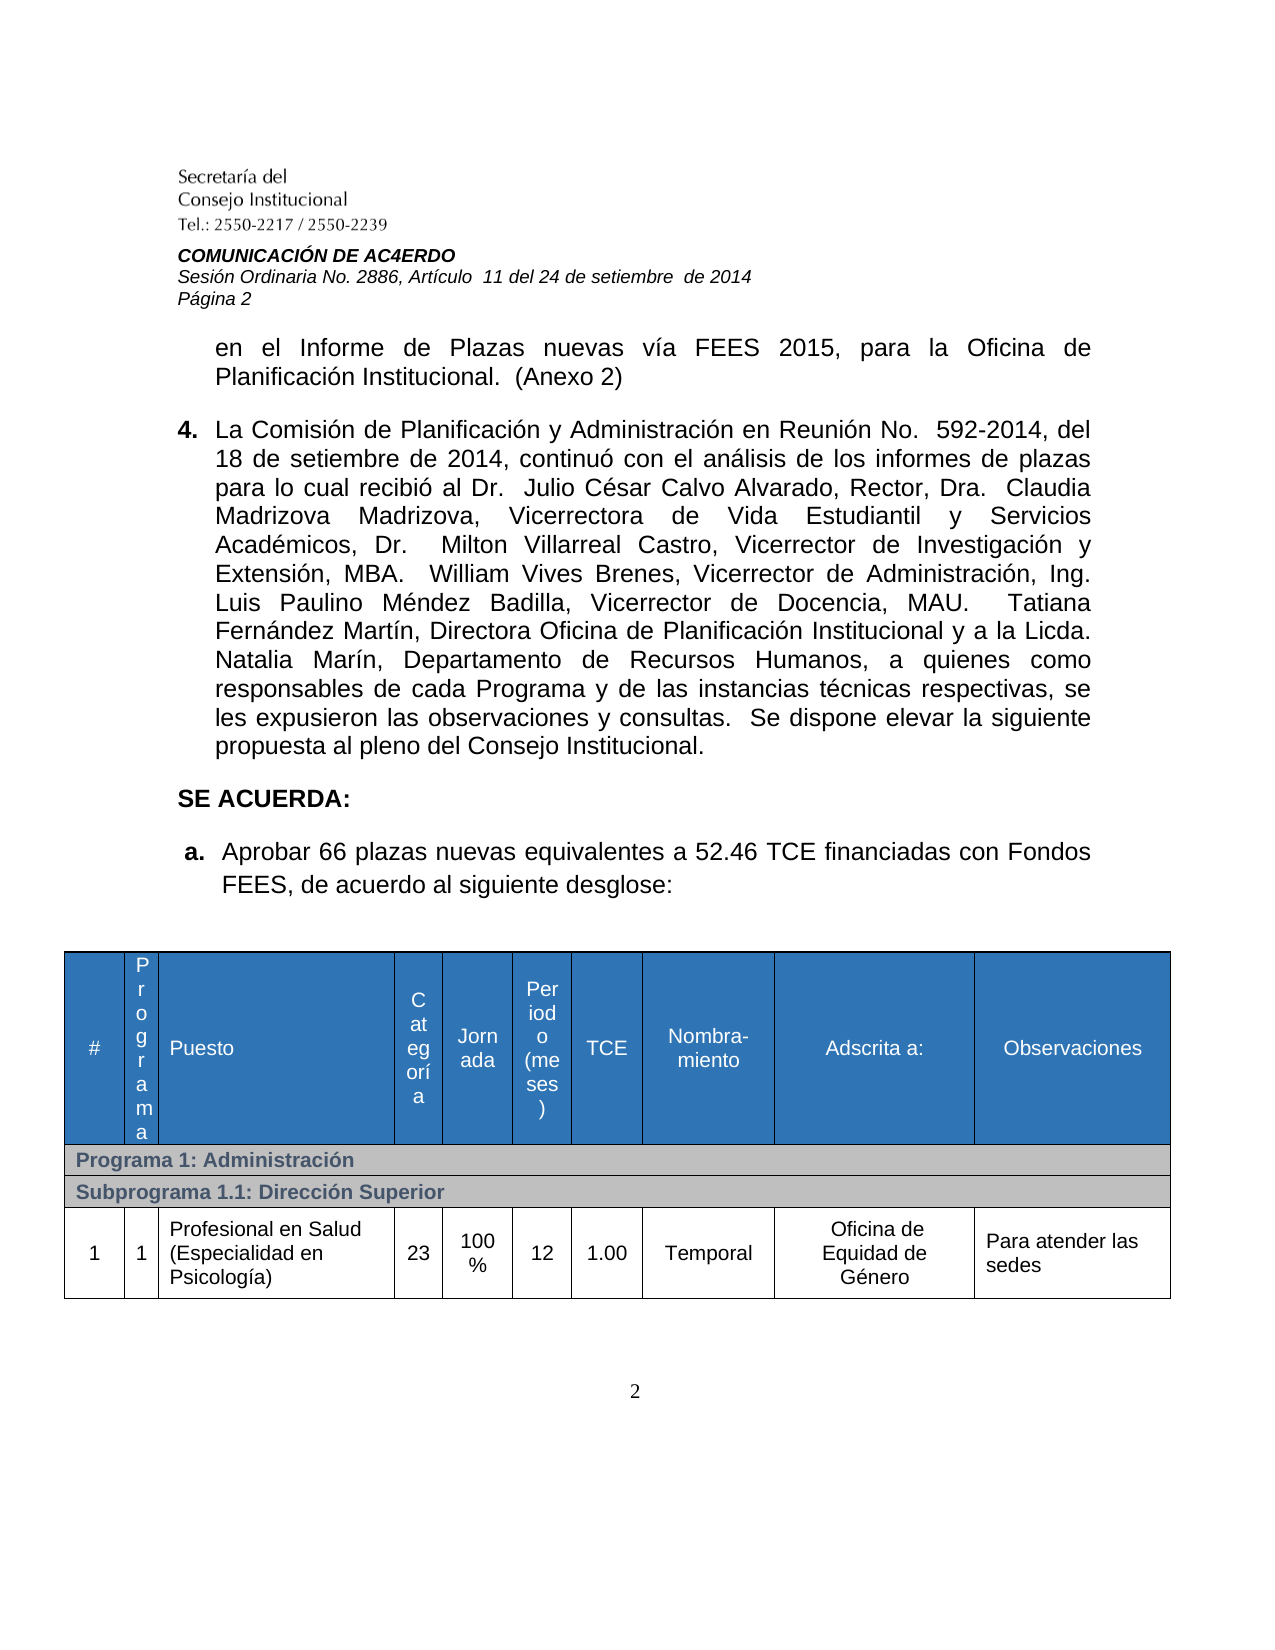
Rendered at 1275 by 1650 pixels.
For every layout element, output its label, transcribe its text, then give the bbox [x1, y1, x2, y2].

table_cell Programa 1: Administración [65, 1145, 1170, 1175]
table_header Programa [125, 953, 158, 1144]
table_cell 1 [125, 1208, 158, 1298]
picture [177, 148, 436, 245]
list La Comisión de Planificación y Administración en Reunión No. 592-2014, del 18 de setiembre de 2014, continuó con el análisis de los informes de plazas para lo cual recibió al Dr. Julio César Calvo Alvarado, Rector, Dra. Claudia Madrizova Madrizova, Vicerrectora de Vida Estudiantil y Servicios Académicos, Dr. Milton Villarreal Castro, Vicerrector de Investigación y Extensión, MBA. William Vives Brenes, Vicerrector de Administración, Ing. Luis Paulino Méndez Badilla, Vicerrector de Docencia, MAU. Tatiana Fernández Martín, Directora Oficina de Planificación Institucional y a la Licda. Natalia Marín, Departamento de Recursos Humanos, a quienes como responsables de cada Programa y de las instancias técnicas respectivas, se les expusieron las observaciones y consultas. Se dispone elevar la siguiente propuesta al pleno del Consejo Institucional. [177, 415, 1092, 760]
table_cell 12 [513, 1208, 571, 1298]
list Aprobar 66 plazas nuevas equivalentes a 52.46 TCE financiadas con Fondos FEES, de acuerdo al siguiente desglose: [184, 837, 1092, 899]
table_cell 1 [65, 1208, 124, 1298]
table_header Adscrita a: [775, 953, 974, 1144]
table_cell Profesional en Salud (Especialidad en Psicología) [159, 1208, 394, 1298]
table_cell 100% [443, 1208, 512, 1298]
table_cell 23 [395, 1208, 442, 1298]
table_cell Para atender las sedes [975, 1208, 1170, 1298]
table_cell Oficina de Equidad de Género [775, 1208, 974, 1298]
table_header Categoría [395, 953, 442, 1144]
table_cell 1.00 [572, 1208, 642, 1298]
table_header Puesto [159, 953, 394, 1144]
table_header Periodo (meses) [513, 953, 571, 1144]
table_cell Subprograma 1.1: Dirección Superior [65, 1176, 1170, 1207]
table_header Jornada [443, 953, 512, 1144]
text SE ACUERDA: [177, 784, 1092, 813]
table_header # [65, 953, 124, 1144]
table_header TCE [572, 953, 642, 1144]
table_header Nombra-miento [643, 953, 774, 1144]
table_header Observaciones [975, 953, 1170, 1144]
table_cell Temporal [643, 1208, 774, 1298]
